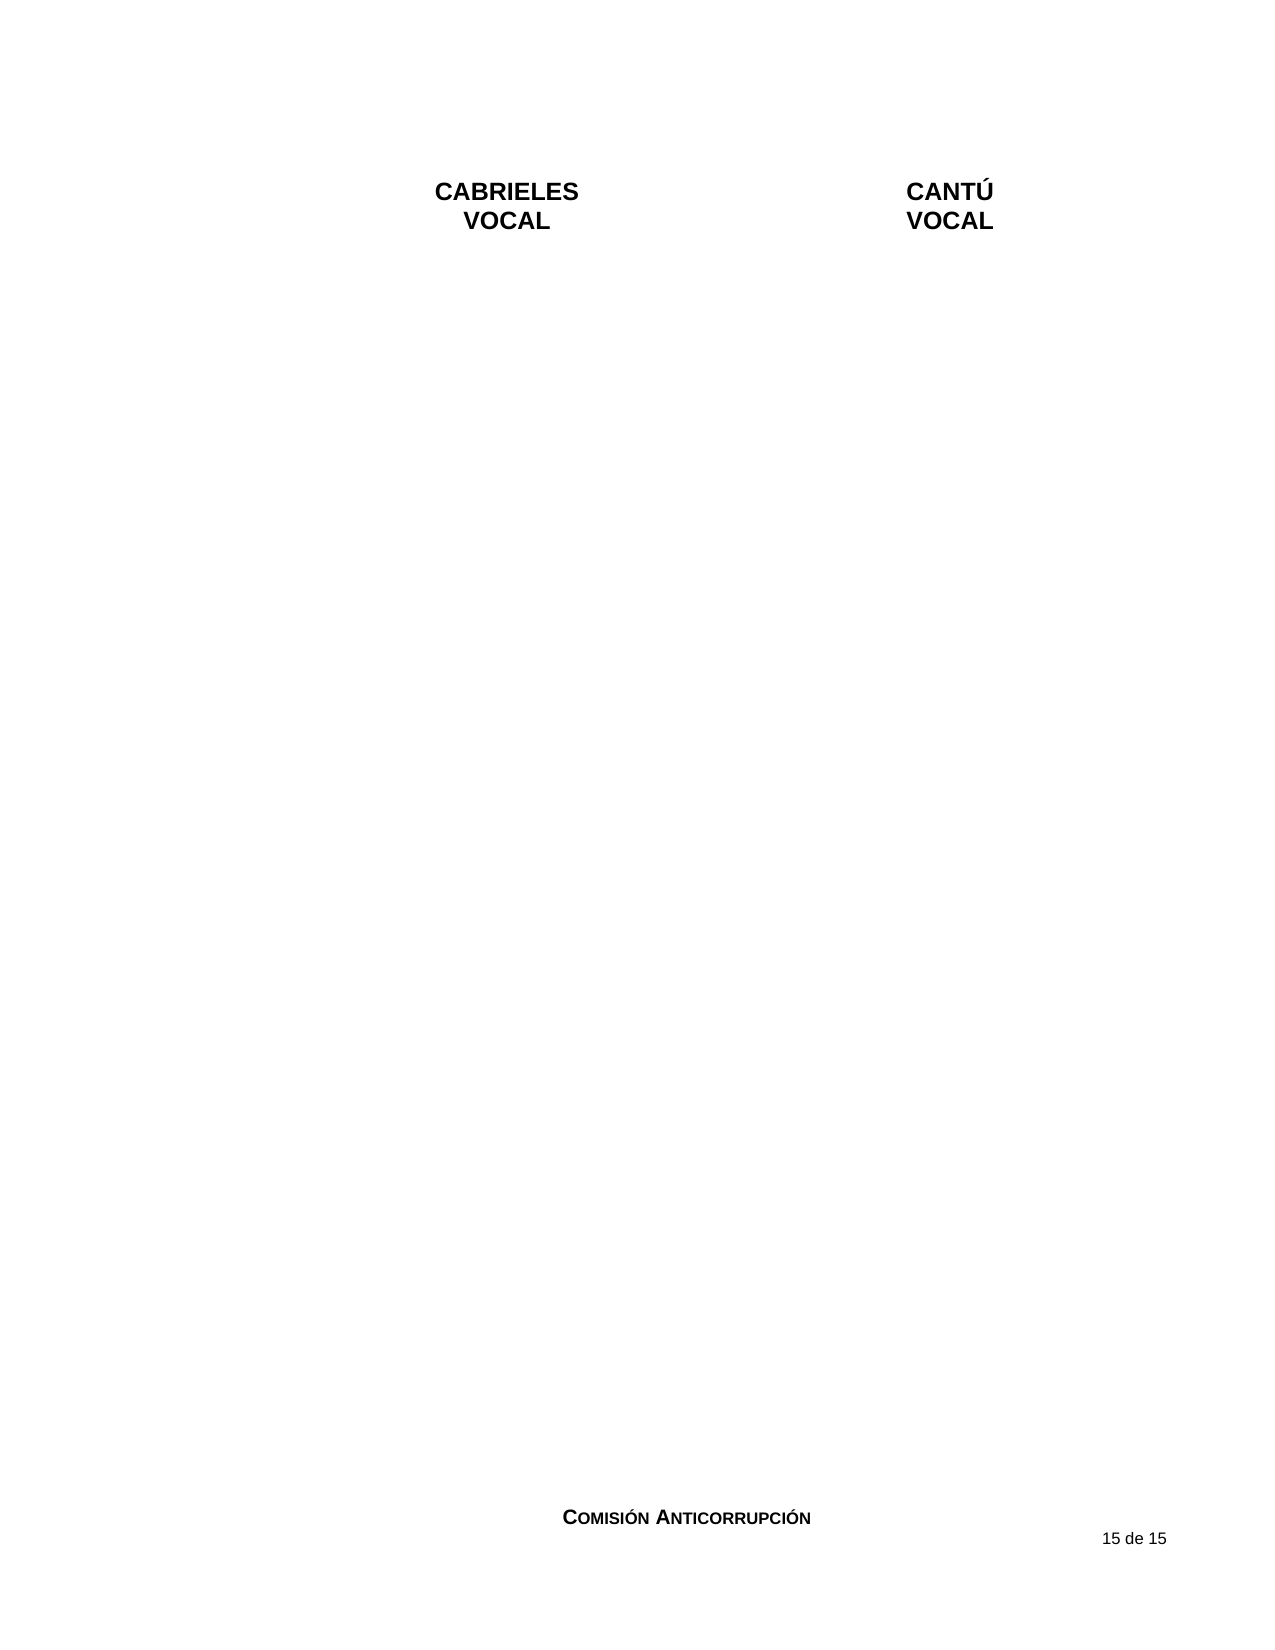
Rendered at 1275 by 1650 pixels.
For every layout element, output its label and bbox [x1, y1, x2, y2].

table_cell [281, 177, 733, 235]
table_cell [733, 177, 1167, 235]
